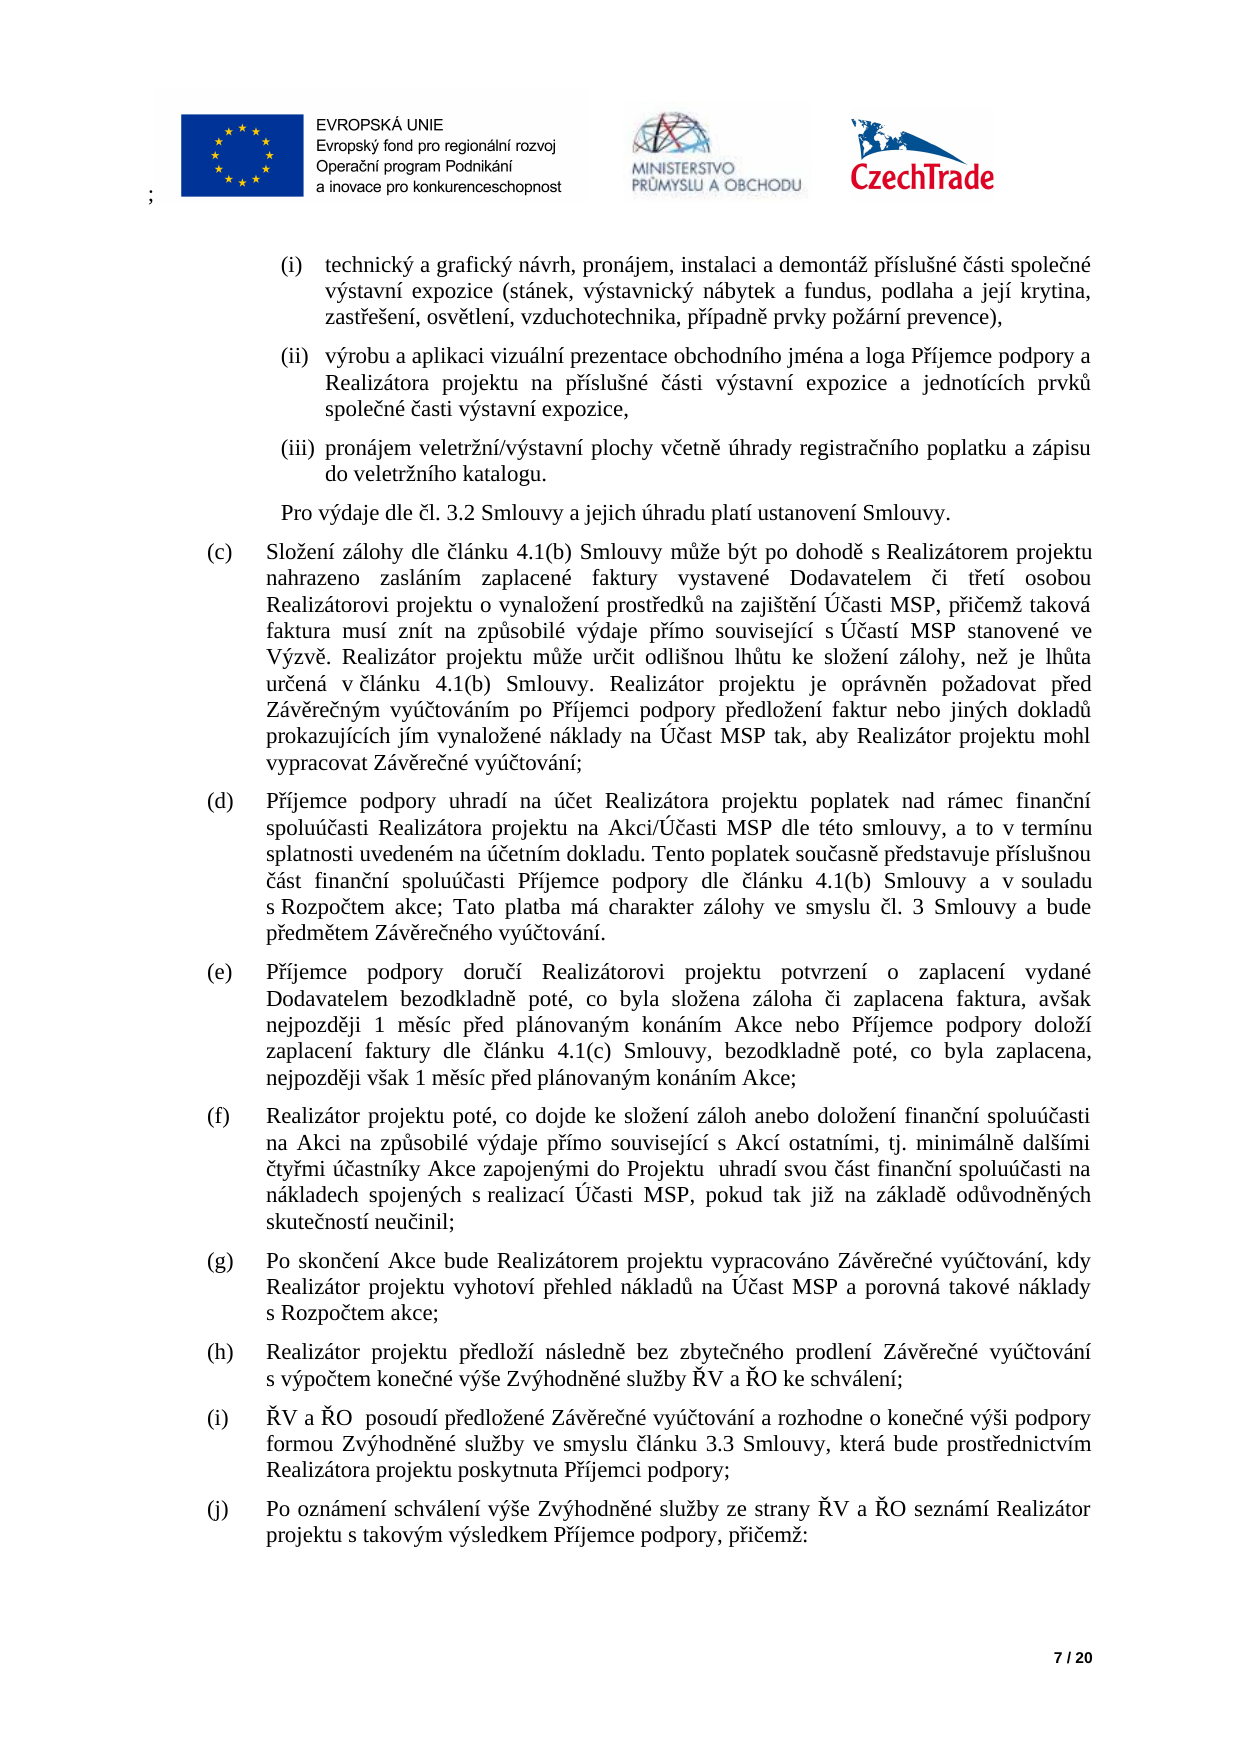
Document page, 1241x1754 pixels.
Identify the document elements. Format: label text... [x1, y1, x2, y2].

text Realizátor projektu předloží následně bez zbytečného prodlení Závěrečné vyúčtování s výpočtem konečné výše Zvýhodněné služby ŘV a ŘO ke schválení; [207, 1338, 1092, 1391]
list Pro výdaje dle čl. 3.2 Smlouvy a jejich úhradu platí ustanovení Smlouvy. [281, 499, 1092, 525]
text ŘV a ŘO posoudí předložené Závěrečné vyúčtování a rozhodne o konečné výši podpory formou Zvýhodněné služby ve smyslu článku 3.3 Smlouvy, která bude prostřednictvím Realizátora projektu poskytnuta Příjemci podpory; [207, 1403, 1092, 1483]
text Realizátor projektu poté, co dojde ke složení záloh anebo doložení finanční spoluúčasti na Akci na způsobilé výdaje přímo související s Akcí ostatními, tj. minimálně dalšími čtyřmi účastníky Akce zapojenými do Projektu uhradí svou část finanční spoluúčasti na nákladech spojených s realizací Účasti MSP, pokud tak již na základě odůvodněných skutečností neučinil; [207, 1102, 1092, 1234]
text Po oznámení schválení výše Zvýhodněné služby ze strany ŘV a ŘO seznámí Realizátor projektu s takovým výsledkem Příjemce podpory, přičemž: [207, 1495, 1092, 1548]
text Složení zálohy dle článku 4.1(b) Smlouvy může být po dohodě s Realizátorem projektu nahrazeno zasláním zaplacené faktury vystavené Dodavatelem či třetí osobou Realizátorovi projektu o vynaložení prostředků na zajištění Účasti MSP, přičemž taková faktura musí znít na způsobilé výdaje přímo související s Účastí MSP stanovené ve Výzvě. Realizátor projektu může určit odlišnou lhůtu ke složení zálohy, než je lhůta určená v článku 4.1(b) Smlouvy. Realizátor projektu je oprávněn požadovat před Závěrečným vyúčtováním po Příjemci podpory předložení faktur nebo jiných dokladů prokazujících jím vynaložené náklady na Účast MSP tak, aby Realizátor projektu mohl vypracovat Závěrečné vyúčtování; [207, 538, 1092, 775]
text pronájem veletržní/výstavní plochy včetně úhrady registračního poplatku a zápisu do veletržního katalogu. [281, 434, 1092, 487]
picture [851, 107, 994, 202]
picture [154, 87, 589, 202]
picture [622, 101, 812, 202]
text Příjemce podpory doručí Realizátorovi projektu potvrzení o zaplacení vydané Dodavatelem bezodkladně poté, co byla složena záloha či zaplacena faktura, avšak nejpozději 1 měsíc před plánovaným konáním Akce nebo Příjemce podpory doloží zaplacení faktury dle článku 4.1(c) Smlouvy, bezodkladně poté, co byla zaplacena, nejpozději však 1 měsíc před plánovaným konáním Akce; [207, 958, 1092, 1090]
text výrobu a aplikaci vizuální prezentace obchodního jména a loga Příjemce podpory a Realizátora projektu na příslušné části výstavní expozice a jednotících prvků společné časti výstavní expozice, [281, 342, 1092, 421]
text Po skončení Akce bude Realizátorem projektu vypracováno Závěrečné vyúčtování, kdy Realizátor projektu vyhotoví přehled nákladů na Účast MSP a porovná takové náklady s Rozpočtem akce; [207, 1247, 1092, 1326]
text Příjemce podpory uhradí na účet Realizátora projektu poplatek nad rámec finanční spoluúčasti Realizátora projektu na Akci/Účasti MSP dle této smlouvy, a to v termínu splatnosti uvedeném na účetním dokladu. Tento poplatek současně představuje příslušnou část finanční spoluúčasti Příjemce podpory dle článku 4.1(b) Smlouvy a v souladu s Rozpočtem akce; Tato platba má charakter zálohy ve smyslu čl. 3 Smlouvy a bude předmětem Závěrečného vyúčtování. [207, 788, 1092, 946]
text technický a grafický návrh, pronájem, instalaci a demontáž příslušné části společné výstavní expozice (stánek, výstavnický nábytek a fundus, podlaha a její krytina, zastřešení, osvětlení, vzduchotechnika, případně prvky požární prevence), [281, 251, 1092, 330]
